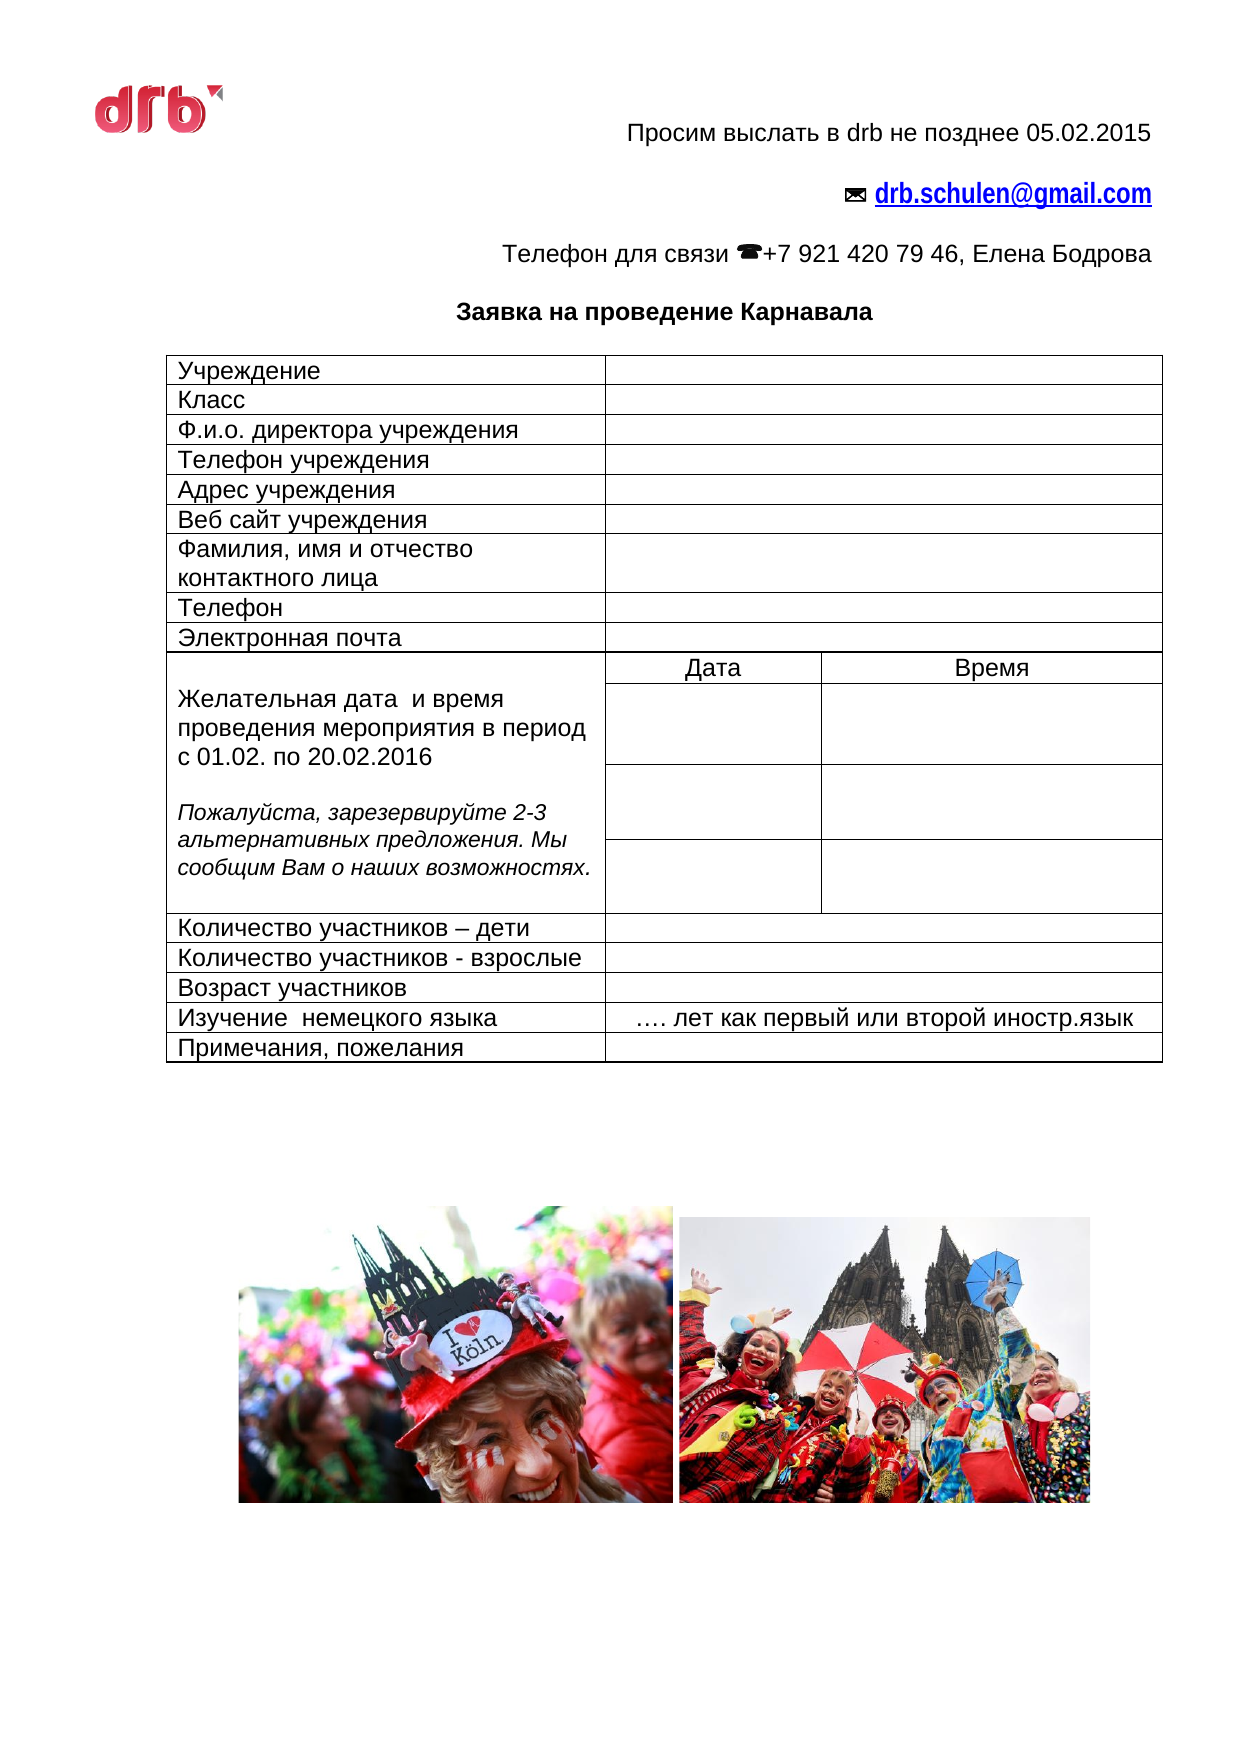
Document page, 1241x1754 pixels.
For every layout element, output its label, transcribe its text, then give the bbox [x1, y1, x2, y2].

table_cell [822, 765, 1162, 839]
table_cell [606, 623, 1162, 651]
table_cell Желательная дата и время проведения мероприятия в период с 01.02. по 20.02.2016 Пожалуйста, зарезервируйте 2-3 альтернативных предложения. Мы сообщим Вам о наших возможностях. [167, 653, 605, 912]
table_cell Количество участников - взрослые [167, 943, 605, 972]
table_cell Количество участников – дети [167, 914, 605, 942]
table_cell [822, 840, 1162, 912]
table_cell Ф.и.о. директора учреждения [167, 415, 605, 444]
table_cell Дата [606, 653, 821, 683]
subtitle drb.schulen@gmail.com [177, 176, 1152, 209]
table_cell Примечания, пожелания [167, 1033, 605, 1061]
table_cell [606, 445, 1162, 474]
table_cell [606, 840, 821, 912]
table_cell Адрес учреждения [167, 475, 605, 503]
subtitle Заявка на проведение Карнавала [177, 297, 1152, 325]
table_cell [606, 914, 1162, 942]
table_cell …. лет как первый или второй иностр.язык [606, 1003, 1162, 1032]
table_cell Телефон учреждения [167, 445, 605, 474]
table_cell Время [822, 653, 1162, 683]
subtitle Телефон для связи +7 921 420 79 46, Елена Бодрова [177, 239, 1152, 267]
picture [679, 1217, 1091, 1503]
table_cell Веб сайт учреждения [167, 505, 605, 533]
table_cell Класс [167, 385, 605, 414]
table_cell [606, 765, 821, 839]
table_cell [606, 475, 1162, 503]
table_header [606, 356, 1162, 384]
table_cell [606, 943, 1162, 972]
table_cell [606, 684, 821, 764]
table_cell Фамилия, имя и отчество контактного лица [167, 534, 605, 592]
table_cell Электронная почта [167, 623, 605, 651]
table_cell Изучение немецкого языка [167, 1003, 605, 1032]
subtitle Просим выслать в drb не позднее 05.02.2015 [238, 118, 1152, 147]
table_cell [606, 385, 1162, 414]
picture [76, 67, 238, 151]
table_cell [822, 684, 1162, 764]
table_cell Телефон [167, 593, 605, 622]
table_cell [606, 534, 1162, 592]
table_cell [606, 505, 1162, 533]
table_cell [606, 593, 1162, 622]
table_header Учреждение [167, 356, 605, 384]
table_cell [606, 1033, 1162, 1061]
table_cell [606, 973, 1162, 1002]
table_cell Возраст участников [167, 973, 605, 1002]
picture [238, 1206, 673, 1503]
table_cell [606, 415, 1162, 444]
